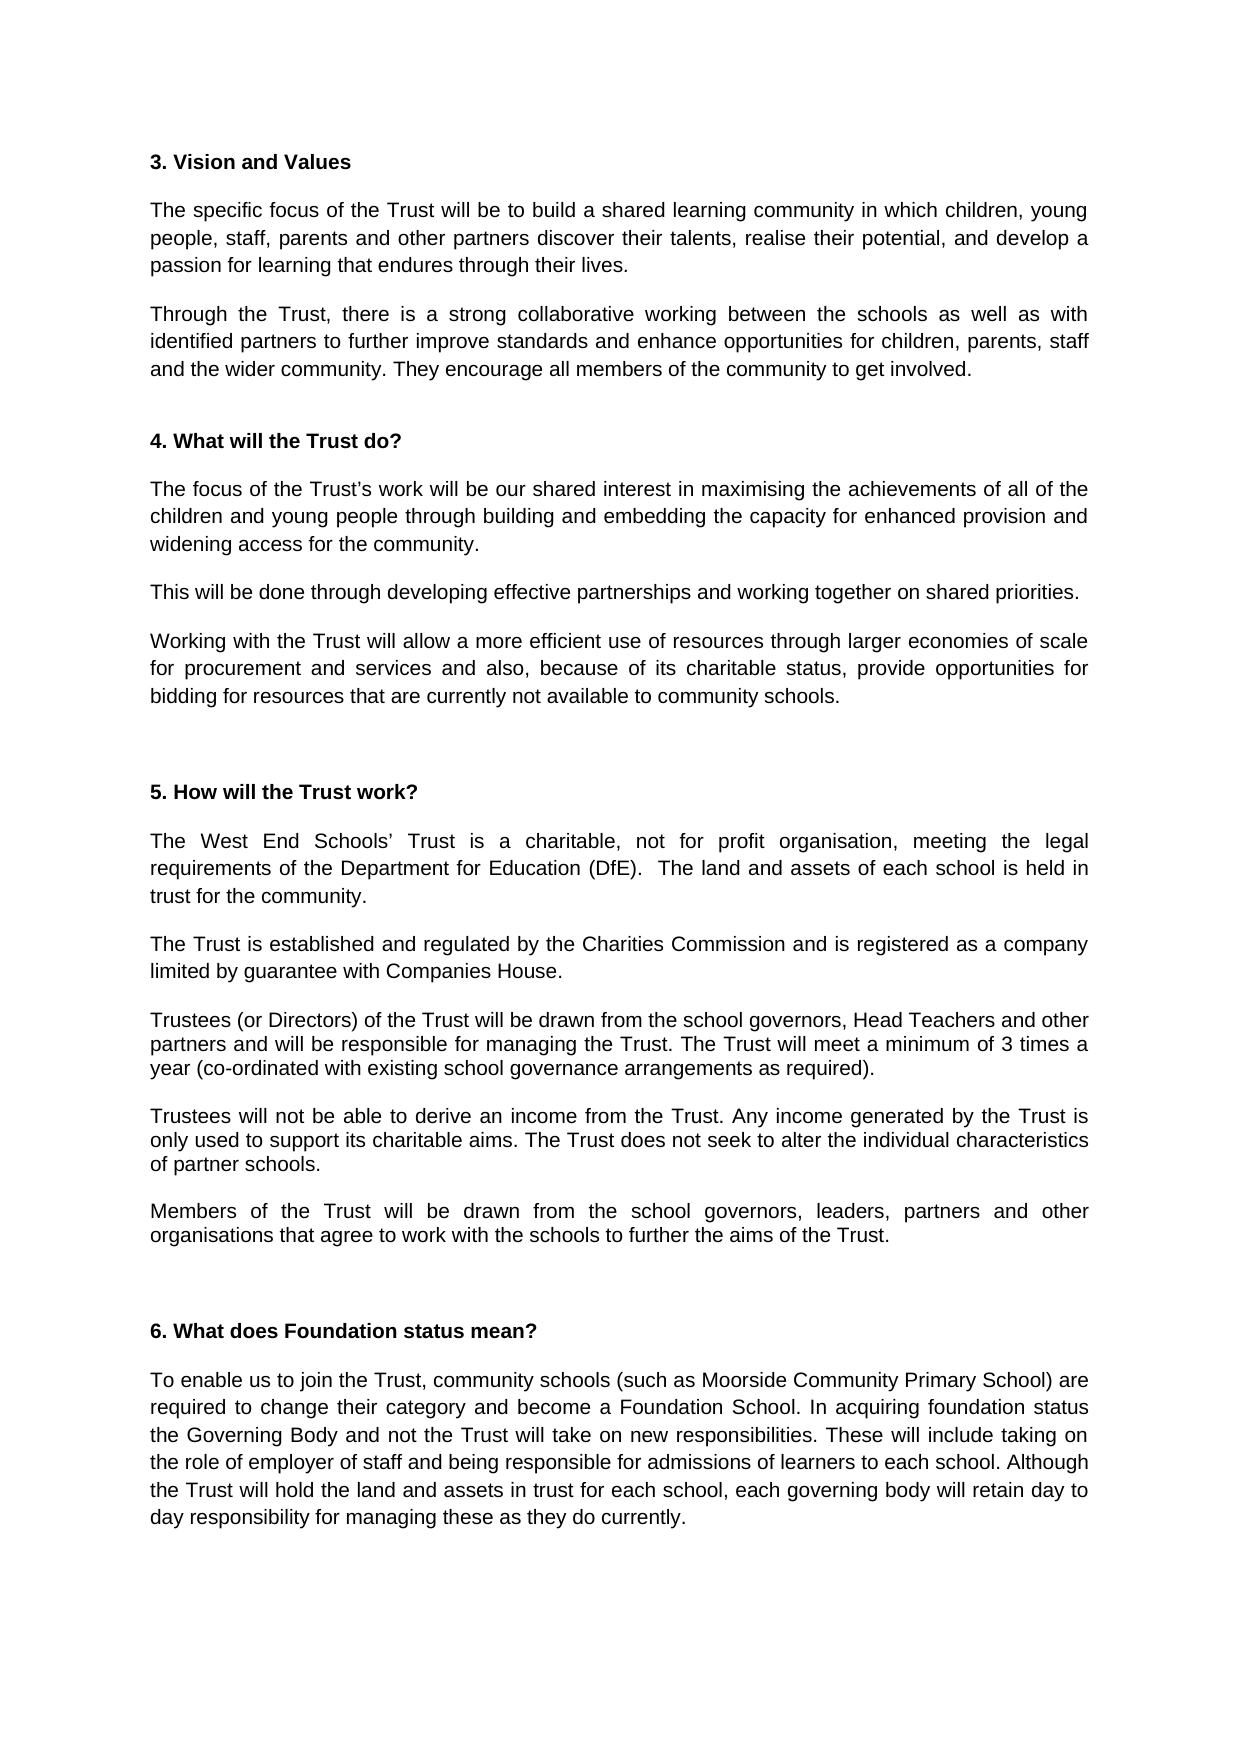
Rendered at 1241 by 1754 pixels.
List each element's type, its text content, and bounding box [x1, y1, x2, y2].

text Through the Trust, there is a strong collaborative working between the schools as well as with identified partners to further improve standards and enhance opportunities for children, parents, staff and the wider community. They encourage all members of the community to get involved. [150, 302, 1090, 381]
text The Trust is established and regulated by the Charities Commission and is registered as a company limited by guarantee with Companies House. [150, 932, 1090, 983]
text The focus of the Trust’s work will be our shared interest in maximising the achievements of all of the children and young people through building and embedding the capacity for enhanced provision and widening access for the community. [150, 477, 1090, 556]
text 6. What does Foundation status mean? [150, 1319, 1090, 1343]
text Trustees will not be able to derive an income from the Trust. Any income generated by the Trust is only used to support its charitable aims. The Trust does not seek to alter the individual characteristics of partner schools. [150, 1103, 1090, 1175]
text This will be done through developing effective partnerships and working together on shared priorities. [150, 580, 1090, 604]
text The West End Schools’ Trust is a charitable, not for profit organisation, meeting the legal requirements of the Department for Education (DfE). The land and assets of each school is held in trust for the community. [150, 828, 1090, 907]
text The specific focus of the Trust will be to build a shared learning community in which children, young people, staff, parents and other partners discover their talents, realise their potential, and develop a passion for learning that endures through their lives. [150, 198, 1090, 277]
text To enable us to join the Trust, community schools (such as Moorside Community Primary School) are required to change their category and become a Foundation School. In acquiring foundation status the Governing Body and not the Trust will take on new responsibilities. These will include taking on the role of employer of staff and being responsible for admissions of learners to each school. Although the Trust will hold the land and assets in trust for each school, each governing body will retain day to day responsibility for managing these as they do currently. [150, 1367, 1090, 1529]
text 5. How will the Trust work? [150, 780, 1090, 804]
text 4. What will the Trust do? [150, 429, 1090, 453]
text Members of the Trust will be drawn from the school governors, leaders, partners and other organisations that agree to work with the schools to further the aims of the Trust. [150, 1199, 1090, 1247]
text 3. Vision and Values [150, 150, 1090, 174]
text Trustees (or Directors) of the Trust will be drawn from the school governors, Head Teachers and other partners and will be responsible for managing the Trust. The Trust will meet a minimum of 3 times a year (co-ordinated with existing school governance arrangements as required). [150, 1008, 1090, 1079]
text Working with the Trust will allow a more efficient use of resources through larger economies of scale for procurement and services and also, because of its charitable status, provide opportunities for bidding for resources that are currently not available to community schools. [150, 628, 1090, 707]
